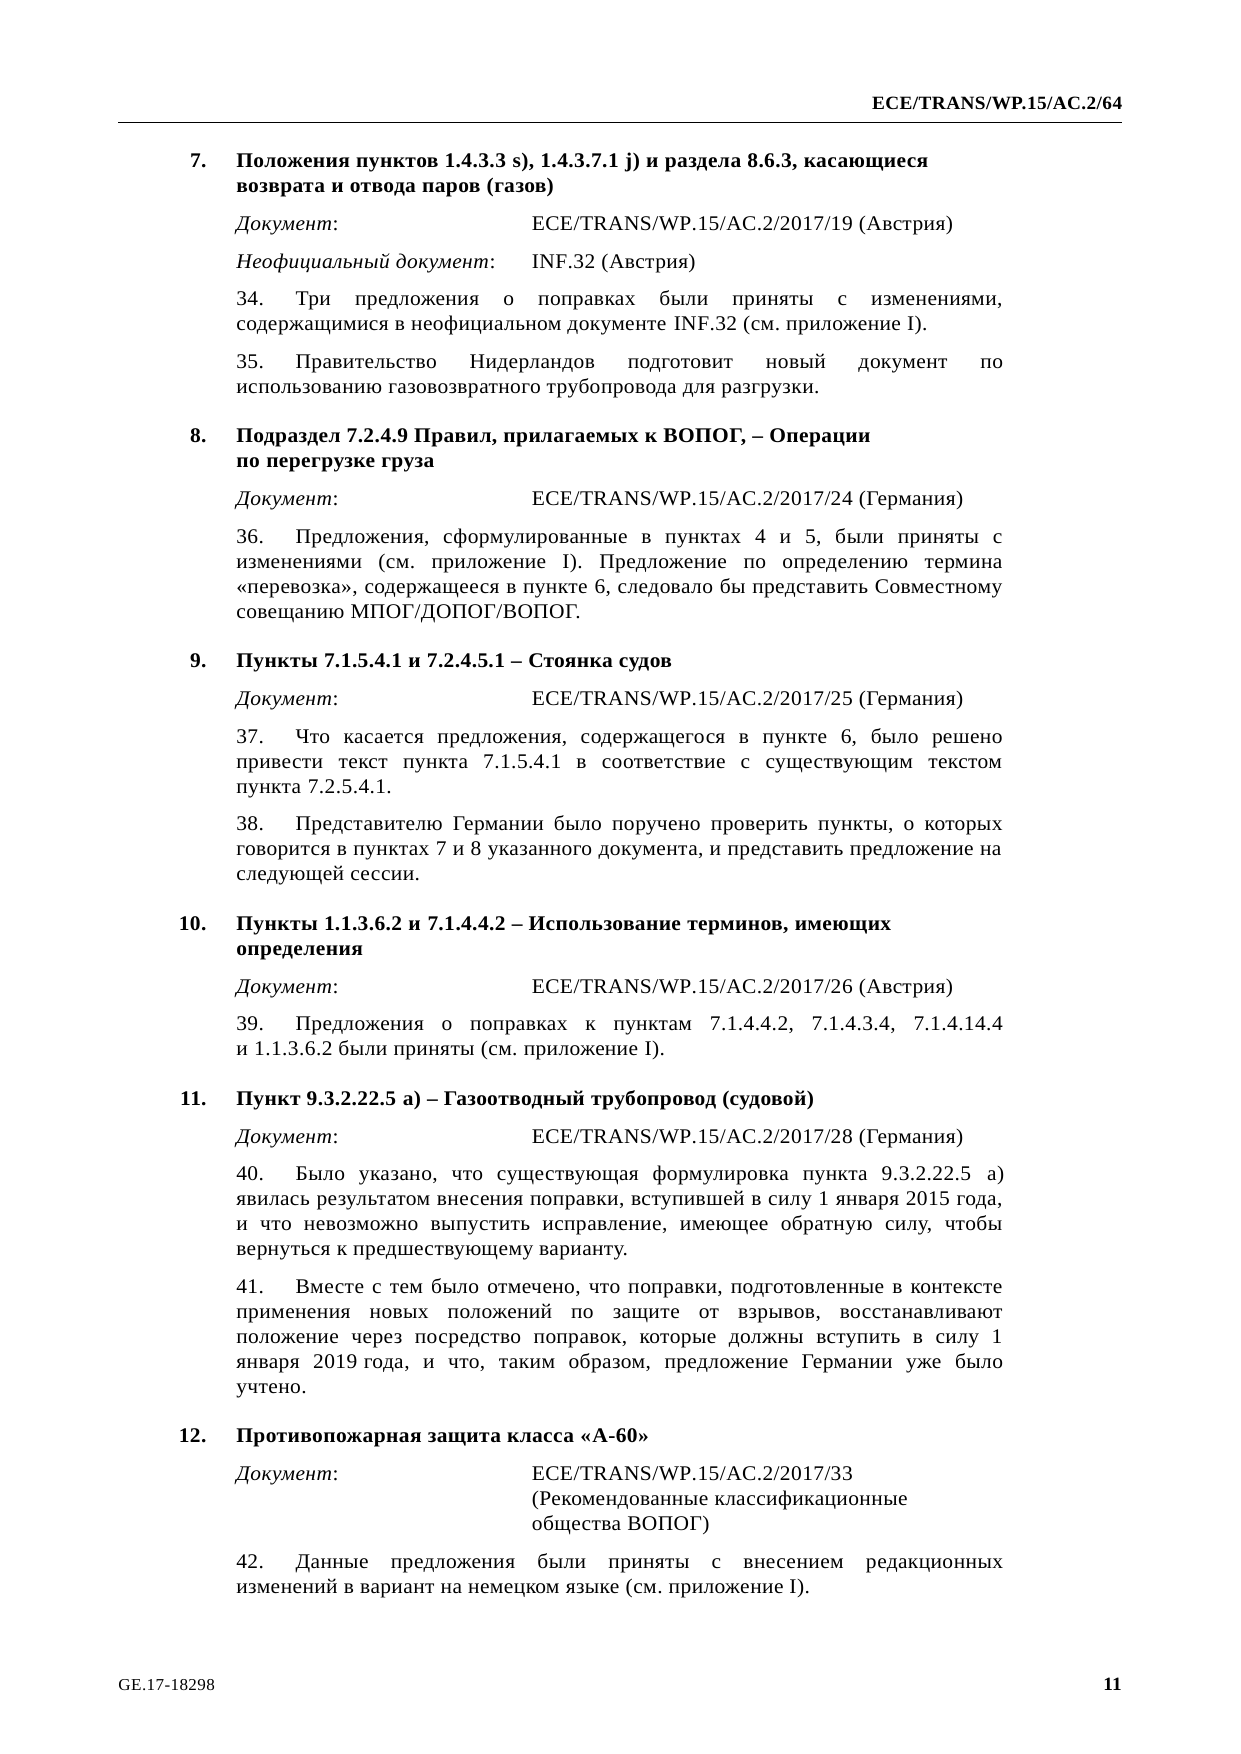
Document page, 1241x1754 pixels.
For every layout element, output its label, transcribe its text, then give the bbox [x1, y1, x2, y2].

text Документ: ECE/TRANS/WP.15/AC.2/2017/26 (Австрия) [236, 973, 1004, 998]
text 36. Предложения, сформулированные в пунктах 4 и 5, были приняты с изменениями (см. приложение I). Предложение по определению термина «перевозка», содержащееся в пункте 6, следовало бы представить Совместному совещанию МПОГ/ДОПОГ/ВОПОГ. [236, 523, 1004, 623]
text 11. Пункт 9.3.2.22.5 a) – Газоотводный трубопровод (судовой) [118, 1085, 1004, 1110]
text 42. Данные предложения были приняты с внесением редакционных изменений в вариант на немецком языке (см. приложение I). [236, 1548, 1004, 1598]
text 8. Подраздел 7.2.4.9 Правил, прилагаемых к ВОПОГ, – Операции по перегрузке груза [118, 423, 1004, 473]
text 34. Три предложения о поправках были приняты с изменениями, содержащимися в неофициальном документе INF.32 (см. приложение I). [236, 285, 1004, 335]
text 9. Пункты 7.1.5.4.1 и 7.2.4.5.1 – Стоянка судов [118, 648, 1004, 673]
text 7. Положения пунктов 1.4.3.3 s), 1.4.3.7.1 j) и раздела 8.6.3, касающиеся возврата и отвода паров (газов) [118, 148, 1004, 198]
text Документ: ECE/TRANS/WP.15/AC.2/2017/28 (Германия) [236, 1123, 1004, 1148]
text 10. Пункты 1.1.3.6.2 и 7.1.4.4.2 – Использование терминов, имеющих определения [118, 910, 1004, 960]
text 41. Вместе с тем было отмечено, что поправки, подготовленные в контексте применения новых положений по защите от взрывов, восстанавливают положение через посредство поправок, которые должны вступить в силу 1 января 2019 года, и что, таким образом, предложение Германии уже было учтено. [236, 1273, 1004, 1398]
text Неофициальный документ: INF.32 (Австрия) [236, 248, 1004, 273]
text Документ: ECE/TRANS/WP.15/AC.2/2017/19 (Австрия) [236, 210, 1004, 235]
text Документ: ECE/TRANS/WP.15/AC.2/2017/25 (Германия) [236, 685, 1004, 710]
text 38. Представителю Германии было поручено проверить пункты, о которых говорится в пунктах 7 и 8 указанного документа, и представить предложение на следующей сессии. [236, 810, 1004, 885]
text Документ: ECE/TRANS/WP.15/AC.2/2017/33 (Рекомендованные классификационные общества ВОПОГ) [236, 1460, 1004, 1535]
text 12. Противопожарная защита класса «A-60» [118, 1423, 1004, 1448]
text 37. Что касается предложения, содержащегося в пункте 6, было решено привести текст пункта 7.1.5.4.1 в соответствие с существующим текстом пункта 7.2.5.4.1. [236, 723, 1004, 798]
text Документ: ECE/TRANS/WP.15/AC.2/2017/24 (Германия) [236, 485, 1004, 510]
text 40. Было указано, что существующая формулировка пункта 9.3.2.22.5 a) явилась результатом внесения поправки, вступившей в силу 1 января 2015 года, и что невозможно выпустить исправление, имеющее обратную силу, чтобы вернуться к предшествующему варианту. [236, 1160, 1004, 1260]
text 35. Правительство Нидерландов подготовит новый документ по использованию газовозвратного трубопровода для разгрузки. [236, 348, 1004, 398]
text 39. Предложения о поправках к пунктам 7.1.4.4.2, 7.1.4.3.4, 7.1.4.14.4 и 1.1.3.6.2 были приняты (см. приложение I). [236, 1010, 1004, 1060]
